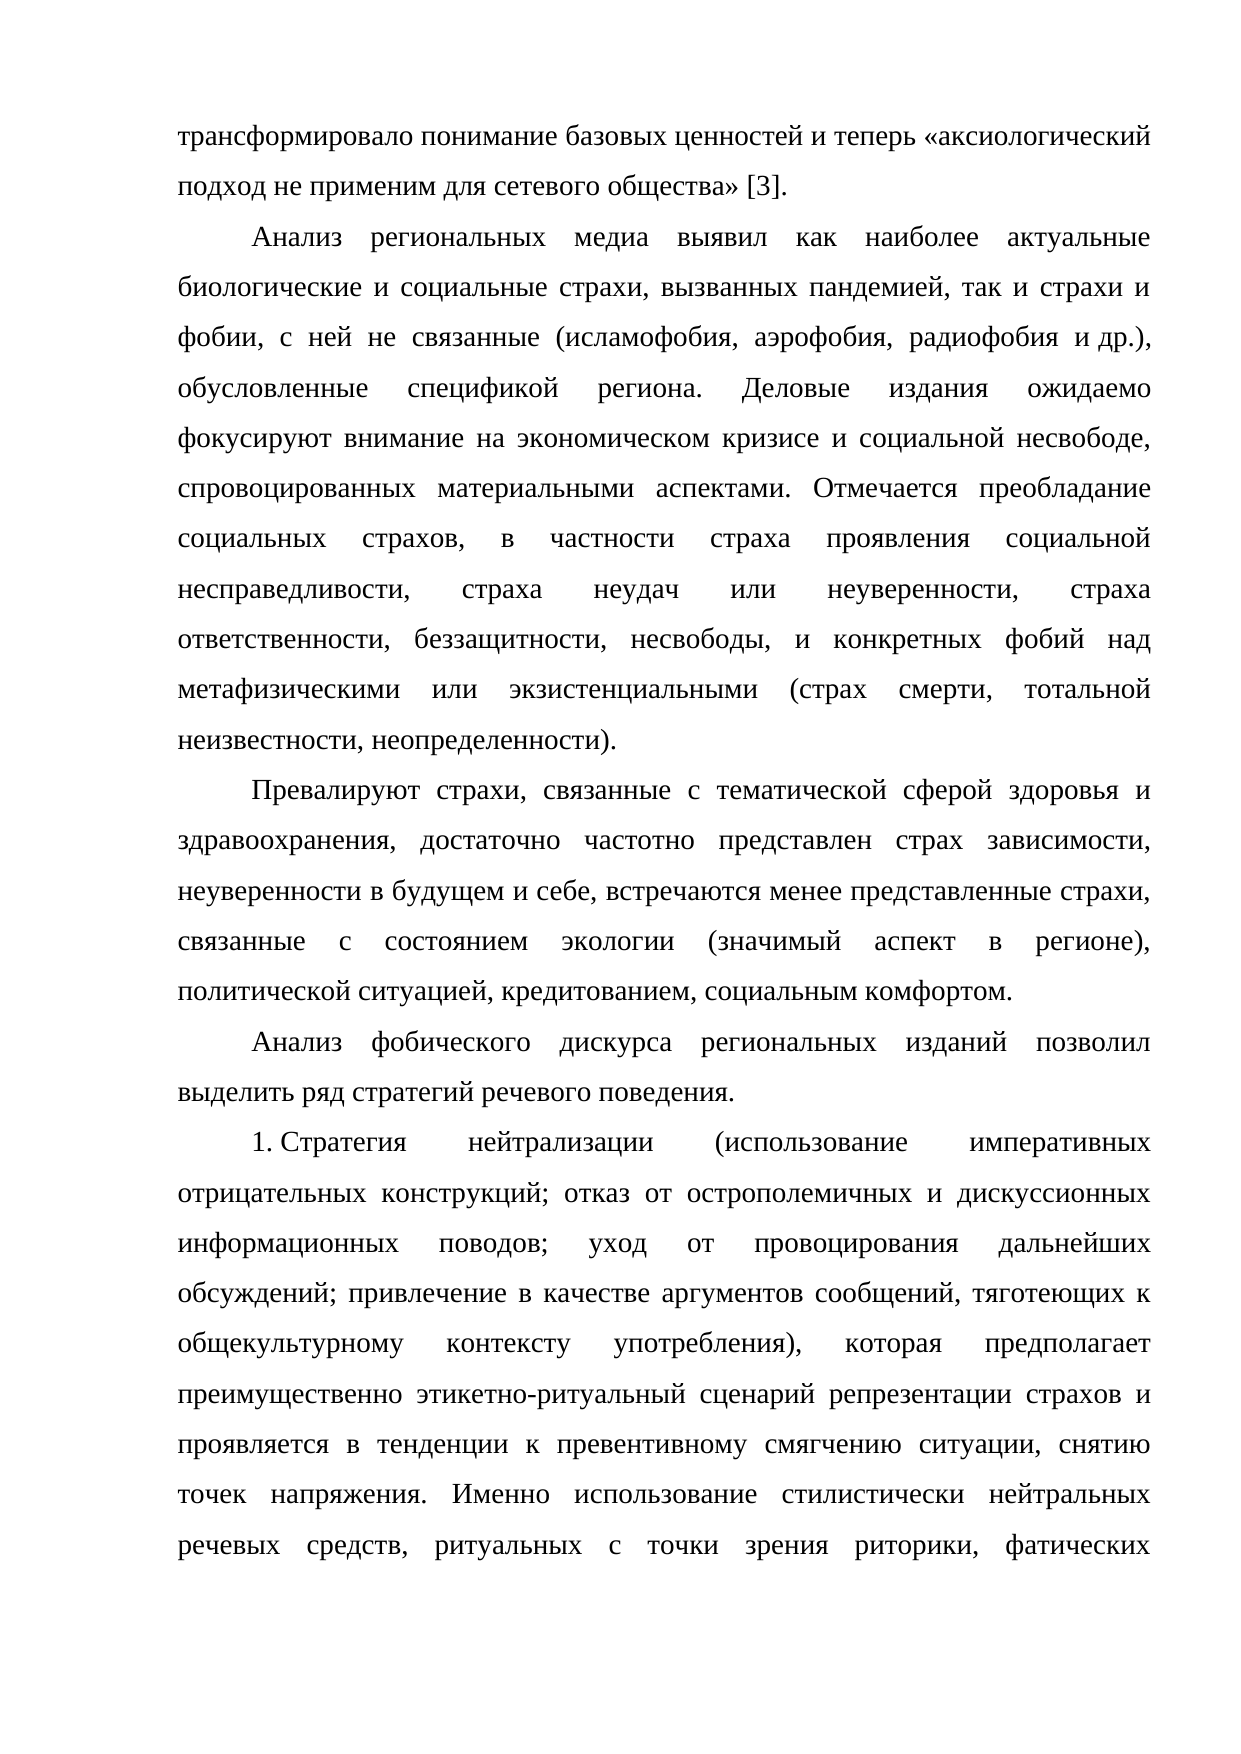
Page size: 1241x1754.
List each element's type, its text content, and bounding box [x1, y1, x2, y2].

text Анализ фобического дискурса региональных изданий позволил выделить ряд стратегий речевого поведения. [177, 1024, 1152, 1108]
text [177, 118, 1152, 202]
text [177, 1124, 1152, 1560]
text Превалируют страхи, связанные с тематической сферой здоровья и здравоохранения, достаточно частотно представлен страх зависимости, неуверенности в будущем и себе, встречаются менее представленные страхи, связанные с состоянием экологии (значимый аспект в регионе), политической ситуацией, кредитованием, социальным комфортом. [177, 772, 1152, 1007]
text Анализ региональных медиа выявил как наиболее актуальные биологические и социальные страхи, вызванных пандемией, так и страхи и фобии, с ней не связанные (исламофобия, аэрофобия, радиофобия и др.), обусловленные спецификой региона. Деловые издания ожидаемо фокусируют внимание на экономическом кризисе и социальной несвободе, спровоцированных материальными аспектами. Отмечается преобладание социальных страхов, в частности страха проявления социальной несправедливости, страха неудач или неуверенности, страха ответственности, беззащитности, несвободы, и конкретных фобий над метафизическими или экзистенциальными (страх смерти, тотальной неизвестности, неопределенности). [177, 219, 1152, 755]
